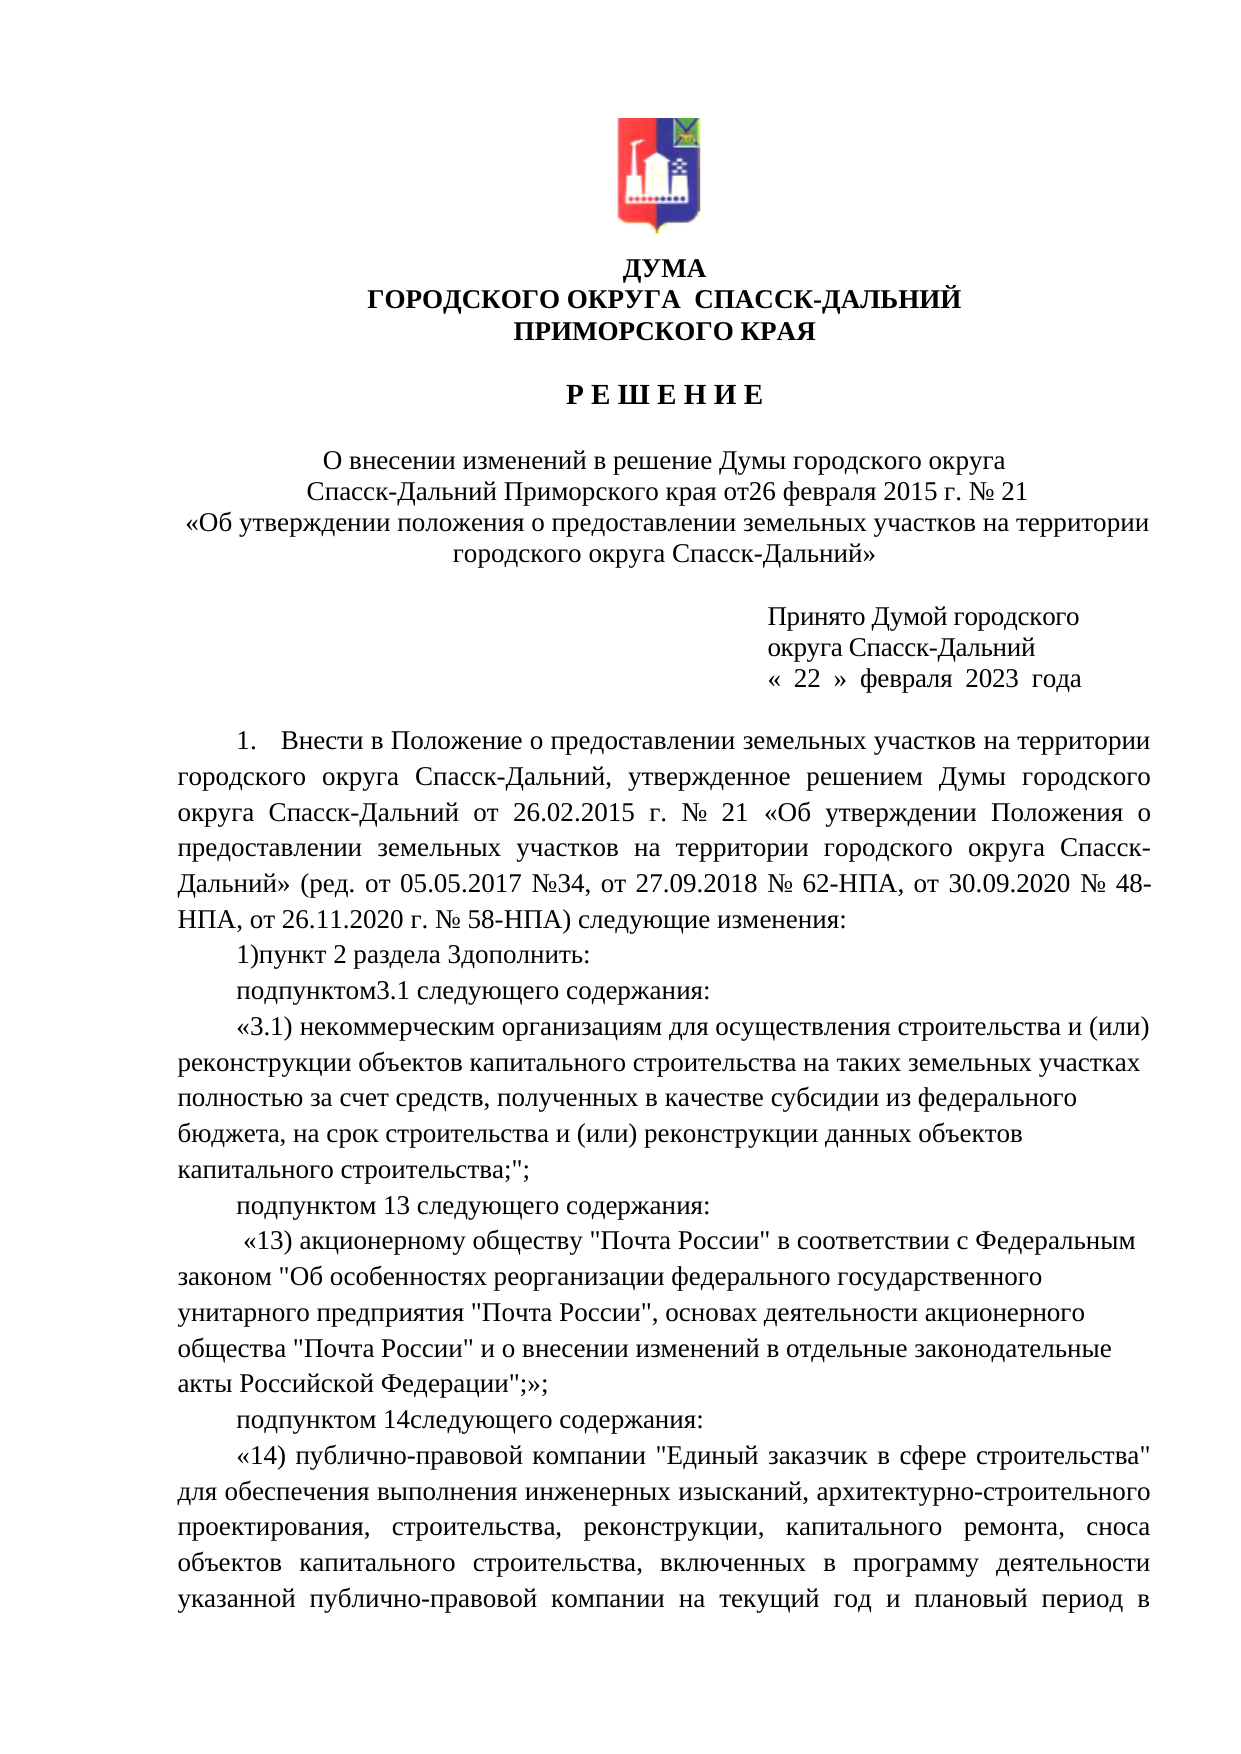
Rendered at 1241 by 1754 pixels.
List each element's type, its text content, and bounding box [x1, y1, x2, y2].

list Внести в Положение о предоставлении земельных участков на территории городского округа Спасск-Дальний, утвержденное решением Думы городского округа Спасск-Дальний от 26.02.2015 г. № 21 «Об утверждении Положения о предоставлении земельных участков на территории городского округа Спасск-Дальний» (ред. от 05.05.2017 №34, от 27.09.2018 № 62-НПА, от 30.09.2020 № 48-НПА, от 26.11.2020 г. № 58-НПА) следующие изменения: [177, 724, 1152, 934]
text Принято Думой городского [177, 600, 1152, 631]
list подпунктом3.1 следующего содержания: [177, 974, 1152, 1006]
text Р Е Ш Е Н И Е [177, 377, 1152, 410]
text Спасск-Дальний Приморского края от26 февраля 2015 г. № 21 [177, 475, 1152, 506]
text «Об утверждении положения о предоставлении земельных участков на территории городского округа Спасск-Дальний» [177, 506, 1152, 568]
text ПРИМОРСКОГО КРАЯ [177, 314, 1152, 346]
list подпунктом 13 следующего содержания: [177, 1189, 1152, 1220]
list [177, 1439, 1152, 1613]
text ГОРОДСКОГО ОКРУГА СПАССК-ДАЛЬНИЙ [177, 283, 1152, 314]
list «13) акционерному обществу "Почта России" в соответствии с Федеральным законом "Об особенностях реорганизации федерального государственного унитарного предприятия "Почта России", основах деятельности акционерного общества "Почта России" и о внесении изменений в отдельные законодательные акты Российской Федерации";»; [177, 1224, 1152, 1398]
text « 22 » февраля 2023 года [693, 662, 1152, 693]
list «3.1) некоммерческим организациям для осуществления строительства и (или) реконструкции объектов капитального строительства на таких земельных участках полностью за счет средств, полученных в качестве субсидии из федерального бюджета, на срок строительства и (или) реконструкции данных объектов капитального строительства;"; [177, 1010, 1152, 1184]
list подпунктом 14следующего содержания: [177, 1403, 1152, 1434]
text ДУМА [177, 252, 1152, 283]
text О внесении изменений в решение Думы городского округа [177, 444, 1152, 475]
text округа Спасск-Дальний [177, 631, 1152, 662]
text 1)пункт 2 раздела 3дополнить: [236, 939, 1152, 970]
